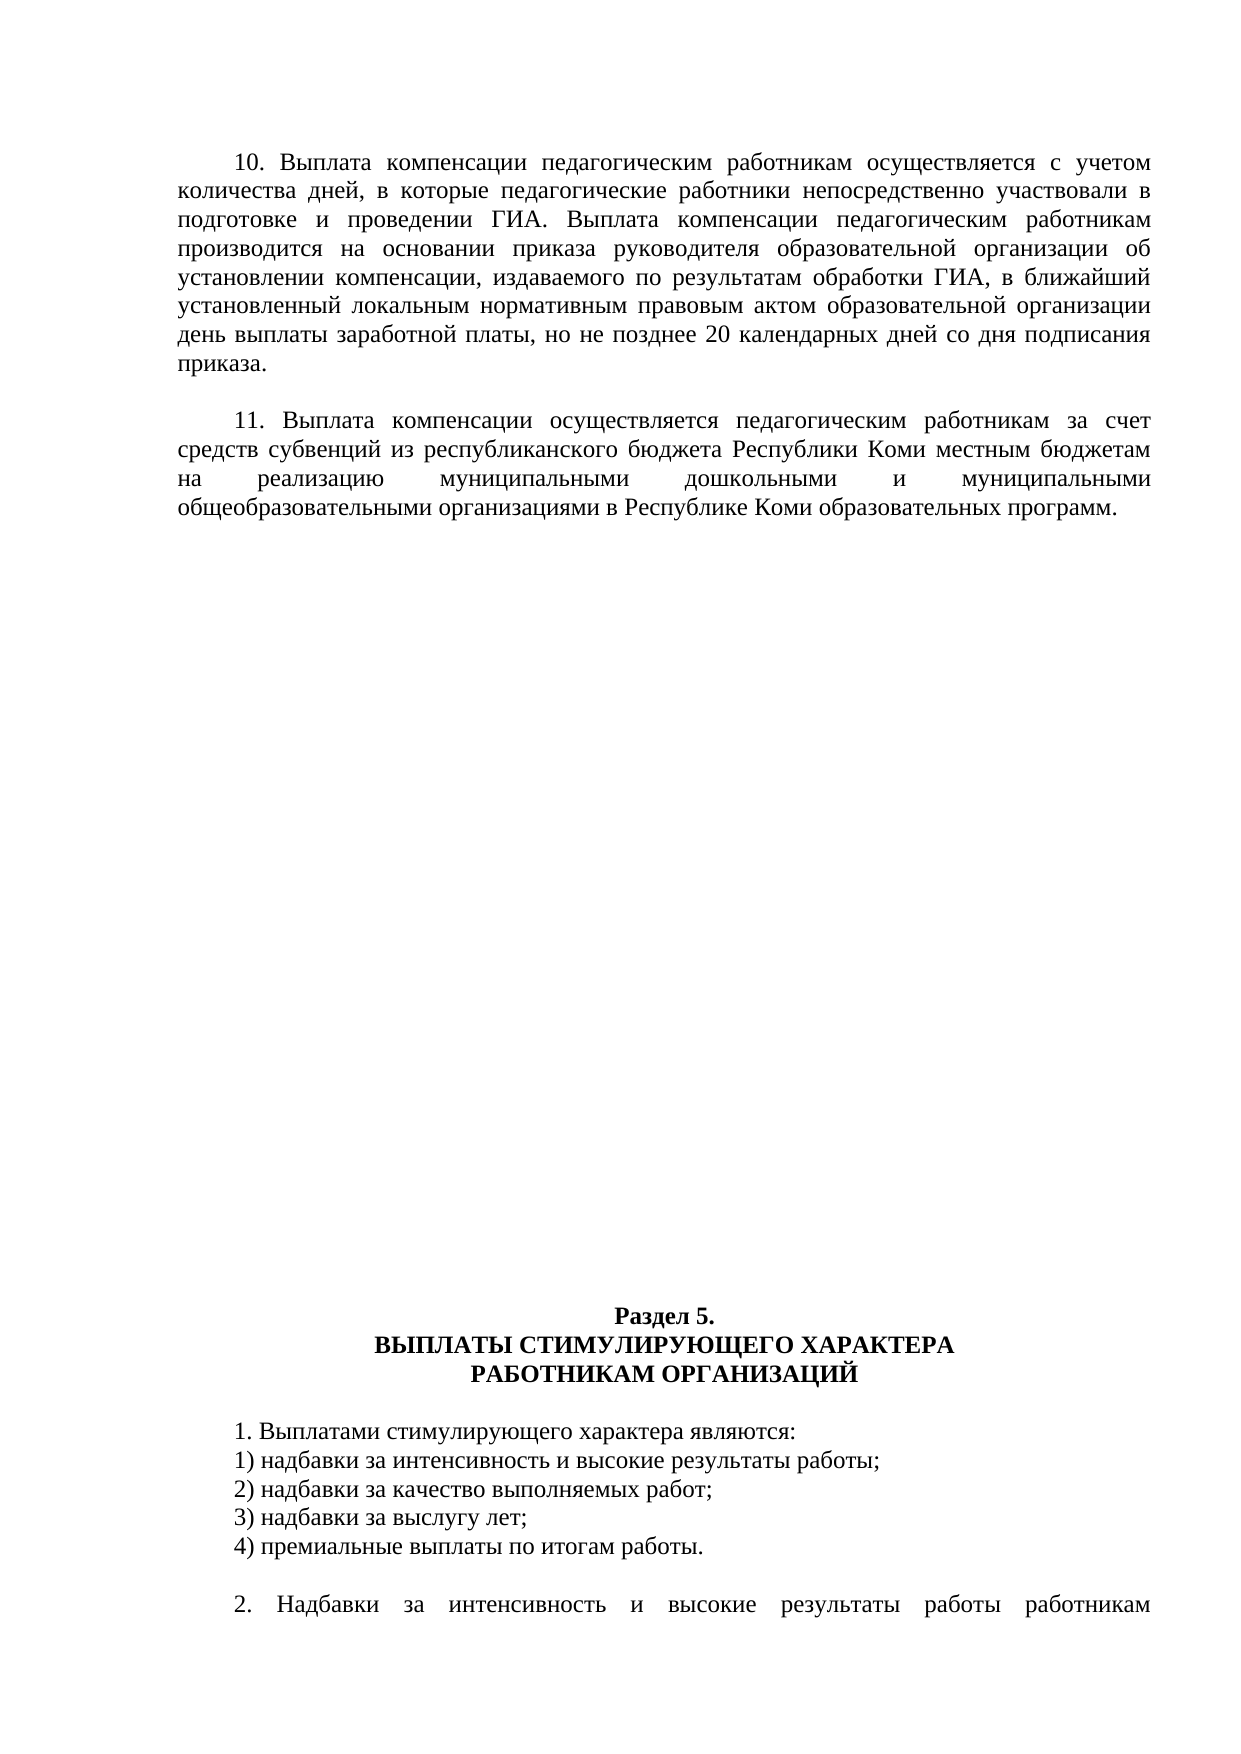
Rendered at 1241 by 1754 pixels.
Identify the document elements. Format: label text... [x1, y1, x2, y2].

text 4) премиальные выплаты по итогам работы. [177, 1531, 1152, 1560]
text 2) надбавки за качество выполняемых работ; [177, 1474, 1152, 1502]
text ВЫПЛАТЫ СТИМУЛИРУЮЩЕГО ХАРАКТЕРА [177, 1330, 1152, 1359]
text 3) надбавки за выслугу лет; [177, 1502, 1152, 1531]
text 1) надбавки за интенсивность и высокие результаты работы; [177, 1445, 1152, 1474]
text Раздел 5. [177, 1301, 1152, 1330]
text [177, 1589, 1152, 1617]
text 10. Выплата компенсации педагогическим работникам осуществляется с учетом количества дней, в которые педагогические работники непосредственно участвовали в подготовке и проведении ГИА. Выплата компенсации педагогическим работникам производится на основании приказа руководителя образовательной организации об установлении компенсации, издаваемого по результатам обработки ГИА, в ближайший установленный локальным нормативным правовым актом образовательной организации день выплаты заработной платы, но не позднее 20 календарных дней со дня подписания приказа. [177, 147, 1152, 377]
text 1. Выплатами стимулирующего характера являются: [177, 1416, 1152, 1445]
text РАБОТНИКАМ ОРГАНИЗАЦИЙ [177, 1359, 1152, 1387]
text 11. Выплата компенсации осуществляется педагогическим работникам за счет средств субвенций из республиканского бюджета Республики Коми местным бюджетам на реализацию муниципальными дошкольными и муниципальными общеобразовательными организациями в Республике Коми образовательных программ. [177, 406, 1152, 521]
